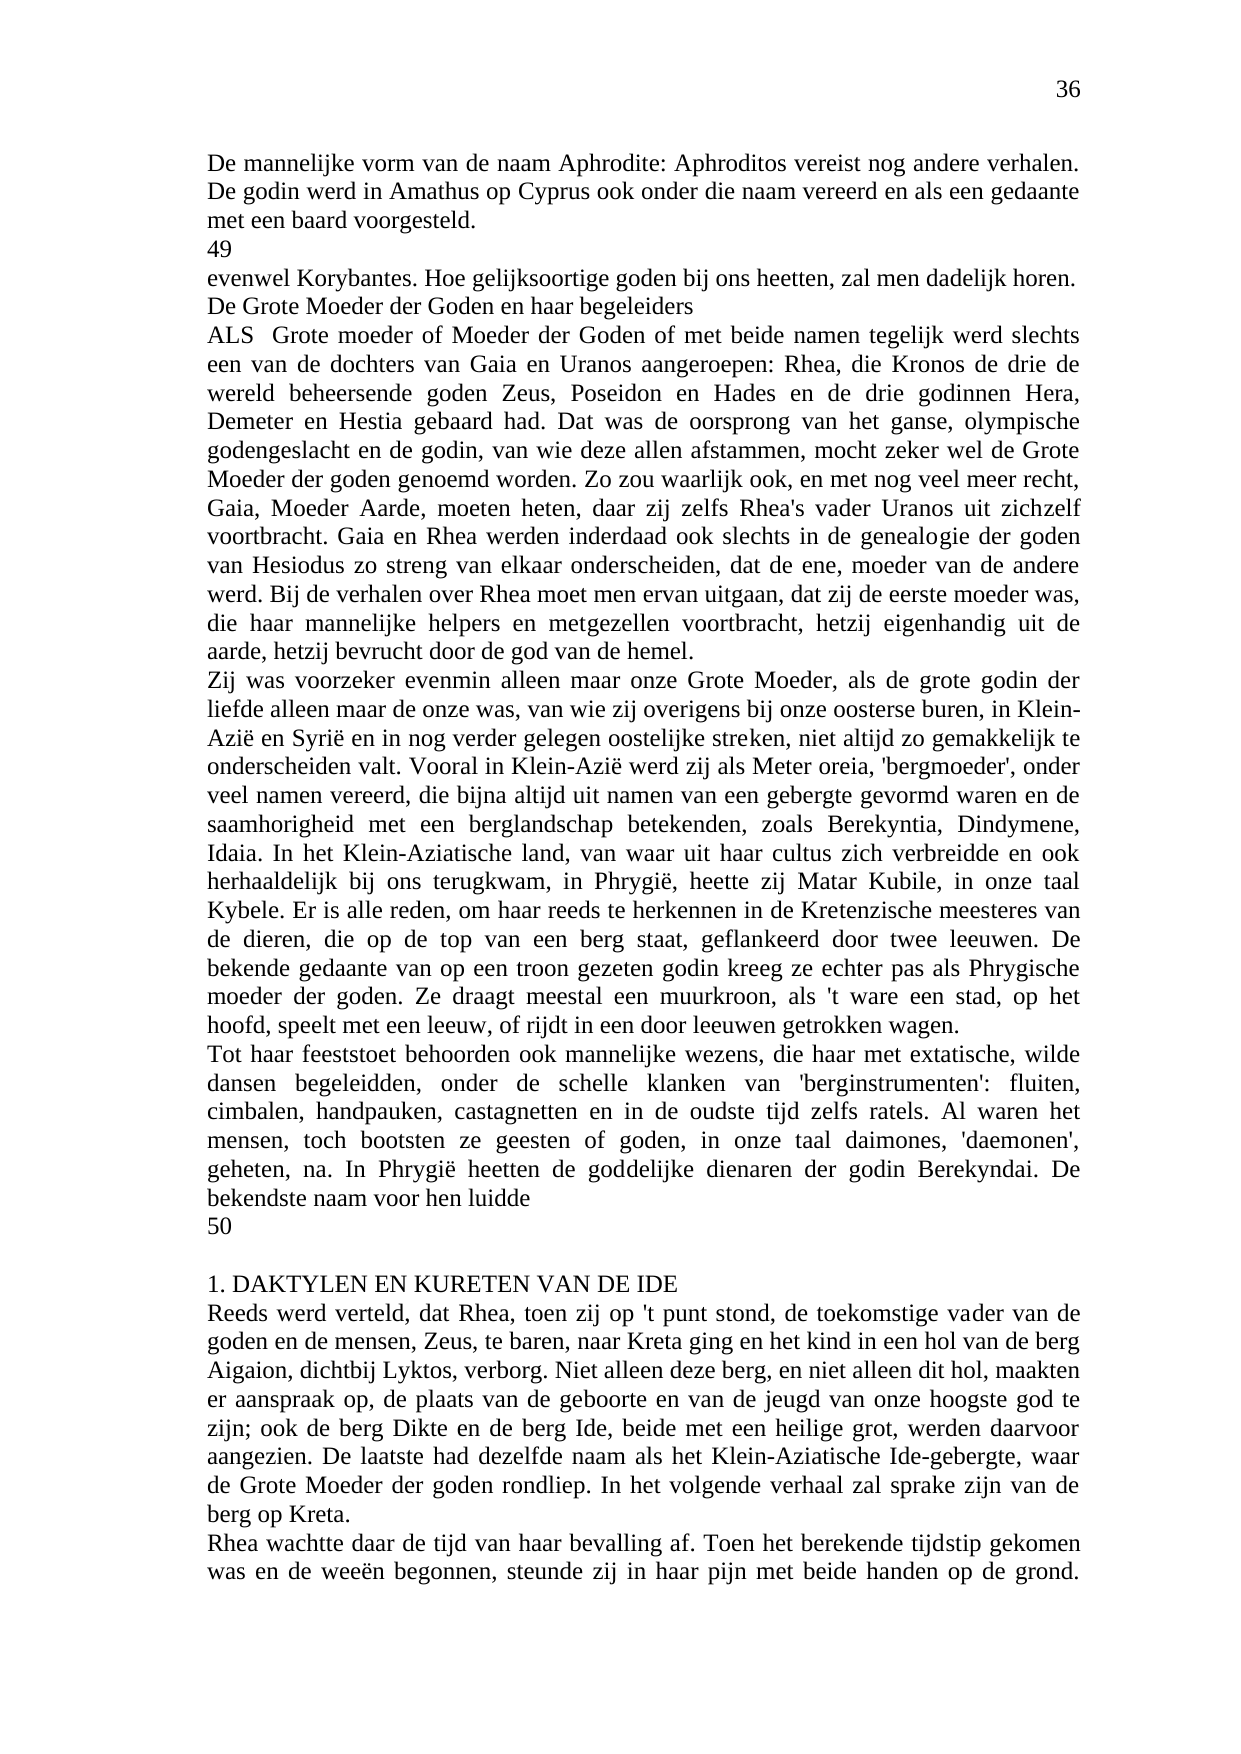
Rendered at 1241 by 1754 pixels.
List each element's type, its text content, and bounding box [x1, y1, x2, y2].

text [207, 1528, 1081, 1585]
text Reeds werd verteld, dat Rhea, toen zij op 't punt stond, de toekomstige vader van de goden en de mensen, Zeus, te baren, naar Kreta ging en het kind in een hol van de berg Aigaion, dichtbij Lyktos, verborg. Niet alleen deze berg, en niet alleen dit hol, maakten er aanspraak op, de plaats van de geboorte en van de jeugd van onze hoogste god te zijn; ook de berg Dikte en de berg Ide, beide met een heilige grot, werden daarvoor aangezien. De laatste had dezelfde naam als het Klein-Aziatische Ide-gebergte, waar de Grote Moeder der goden rondliep. In het volgende verhaal zal sprake zijn van de berg op Kreta. [207, 1298, 1081, 1528]
text 50 [207, 1211, 1081, 1240]
text Zij was voorzeker evenmin alleen maar onze Grote Moeder, als de grote godin der liefde alleen maar de onze was, van wie zij overigens bij onze oosterse buren, in Klein-Azië en Syrië en in nog verder gelegen oostelijke streken, niet altijd zo gemakkelijk te onderscheiden valt. Vooral in Klein-Azië werd zij als Meter oreia, 'bergmoeder', onder veel namen vereerd, die bijna altijd uit namen van een gebergte gevormd waren en de saamhorigheid met een berglandschap betekenden, zoals Berekyntia, Dindymene, Idaia. In het Klein-Aziatische land, van waar uit haar cultus zich verbreidde en ook herhaaldelijk bij ons terugkwam, in Phrygië, heette zij Matar Kubile, in onze taal Kybele. Er is alle reden, om haar reeds te herkennen in de Kretenzische meesteres van de dieren, die op de top van een berg staat, geflankeerd door twee leeuwen. De bekende gedaante van op een troon gezeten godin kreeg ze echter pas als Phrygische moeder der goden. Ze draagt meestal een muurkroon, als 't ware een stad, op het hoofd, speelt met een leeuw, of rijdt in een door leeuwen getrokken wagen. [207, 665, 1081, 1039]
text evenwel Korybantes. Hoe gelijksoortige goden bij ons heetten, zal men dadelijk horen. [207, 263, 1081, 291]
text Tot haar feeststoet behoorden ook mannelijke wezens, die haar met extatische, wilde dansen begeleidden, onder de schelle klanken van 'berginstrumenten': fluiten, cimbalen, handpauken, castagnetten en in de oudste tijd zelfs ratels. Al waren het mensen, toch bootsten ze geesten of goden, in onze taal daimones, 'daemonen', geheten, na. In Phrygië heetten de goddelijke dienaren der godin Berekyndai. De bekendste naam voor hen luidde [207, 1039, 1081, 1211]
text De mannelijke vorm van de naam Aphrodite: Aphroditos vereist nog andere verhalen. De godin werd in Amathus op Cyprus ook onder die naam vereerd en als een gedaante met een baard voorgesteld. [207, 148, 1081, 234]
text ALS Grote moeder of Moeder der Goden of met beide namen tegelijk werd slechts een van de dochters van Gaia en Uranos aangeroepen: Rhea, die Kronos de drie de wereld beheersende goden Zeus, Poseidon en Hades en de drie godinnen Hera, Demeter en Hestia gebaard had. Dat was de oorsprong van het ganse, olympische godengeslacht en de godin, van wie deze allen afstammen, mocht zeker wel de Grote Moeder der goden genoemd worden. Zo zou waarlijk ook, en met nog veel meer recht, Gaia, Moeder Aarde, moeten heten, daar zij zelfs Rhea's vader Uranos uit zichzelf voortbracht. Gaia en Rhea werden inderdaad ook slechts in de genealogie der goden van Hesiodus zo streng van elkaar onderscheiden, dat de ene, moeder van de andere werd. Bij de verhalen over Rhea moet men ervan uitgaan, dat zij de eerste moeder was, die haar mannelijke helpers en metgezellen voortbracht, hetzij eigenhandig uit de aarde, hetzij bevrucht door de god van de hemel. [207, 320, 1081, 665]
text 49 [207, 234, 1081, 263]
text De Grote Moeder der Goden en haar begeleiders [207, 291, 1081, 320]
text 1. DAKTYLEN EN KURETEN VAN DE IDE [207, 1269, 1081, 1298]
